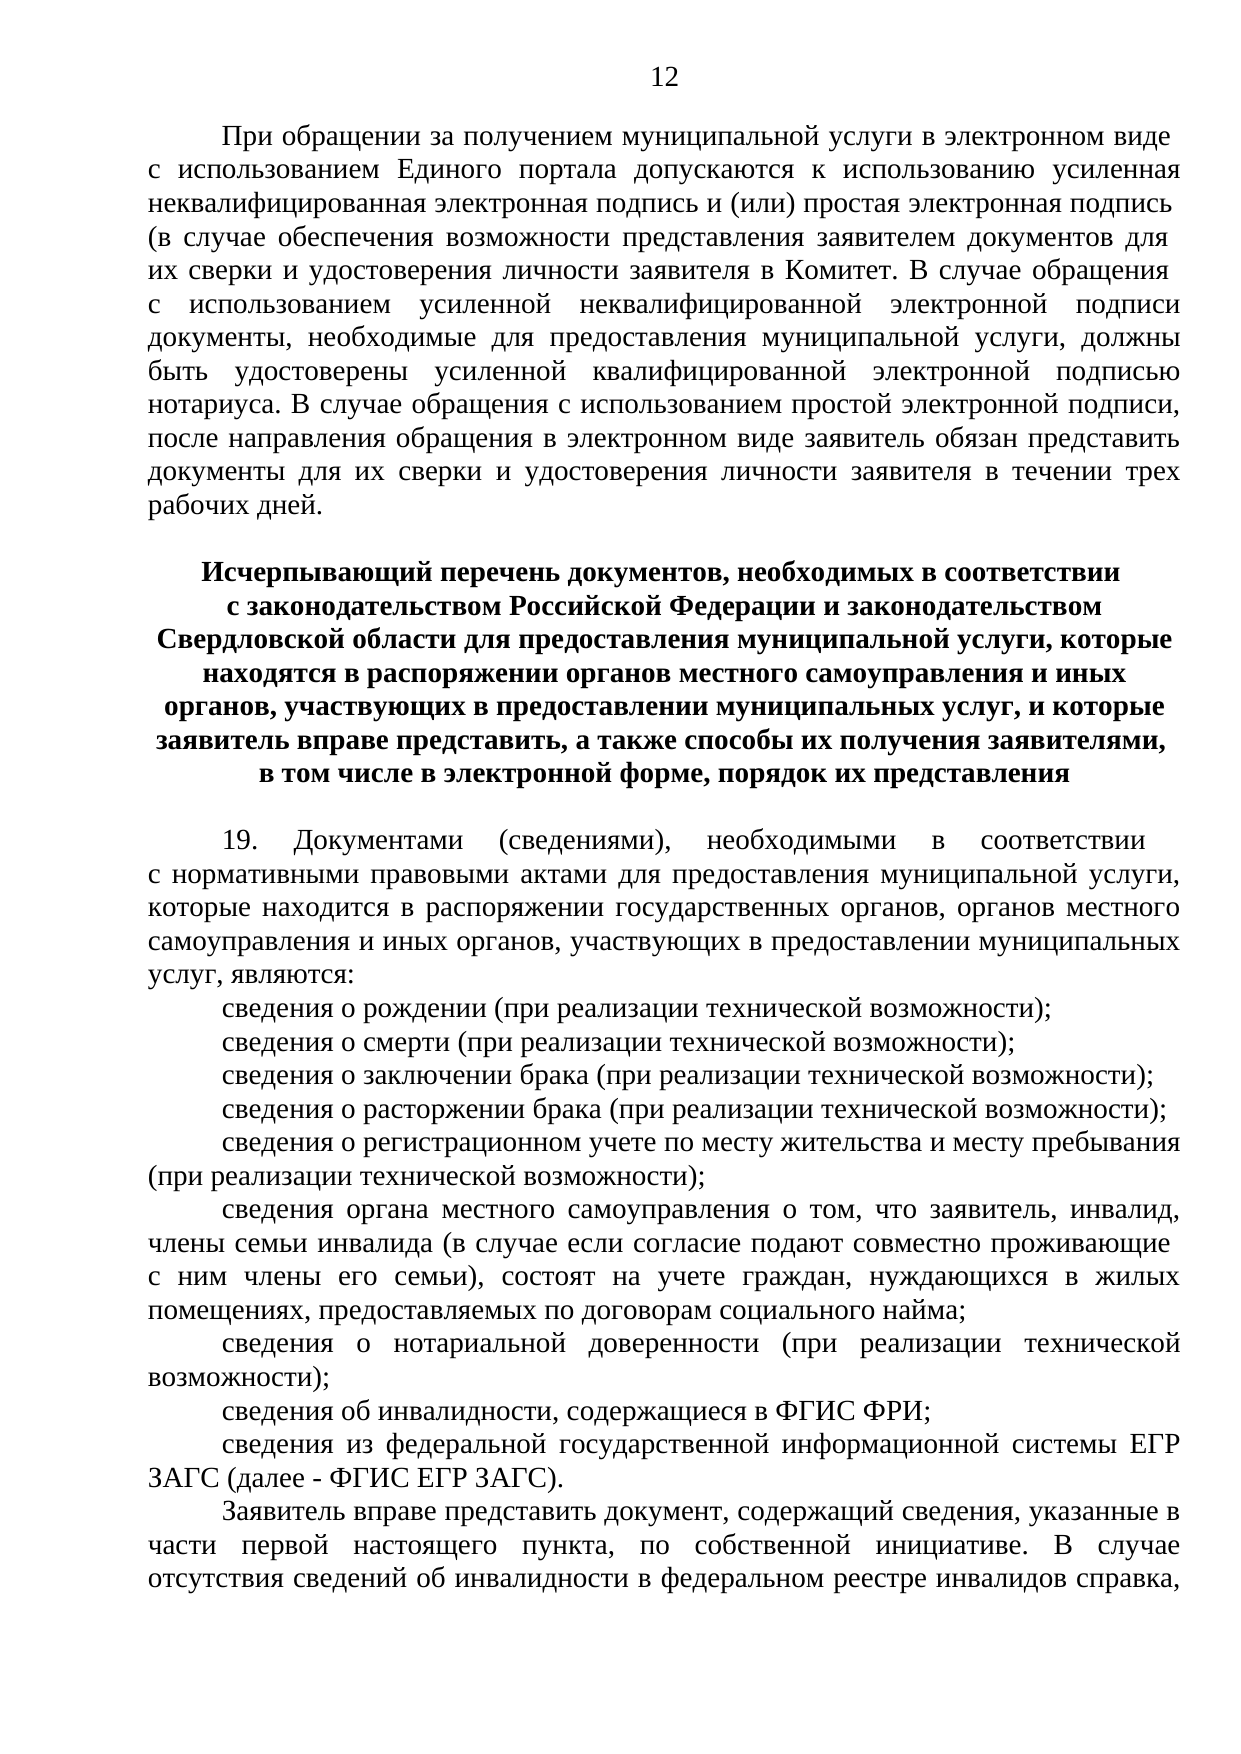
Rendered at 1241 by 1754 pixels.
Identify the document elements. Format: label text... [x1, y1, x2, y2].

text сведения о заключении брака (при реализации технической возможности); [148, 1057, 1181, 1091]
text сведения о регистрационном учете по месту жительства и месту пребывания (при реализации технической возможности); [148, 1124, 1181, 1191]
text сведения из федеральной государственной информационной системы ЕГР ЗАГС (далее - ФГИС ЕГР ЗАГС). [148, 1426, 1181, 1493]
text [148, 1493, 1181, 1594]
text сведения о рождении (при реализации технической возможности); [148, 990, 1181, 1024]
text При обращении за получением муниципальной услуги в электронном виде с использованием Единого портала допускаются к использованию усиленная неквалифицированная электронная подпись и (или) простая электронная подпись (в случае обеспечения возможности представления заявителем документов для их сверки и удостоверения личности заявителя в Комитет. В случае обращения с использованием усиленной неквалифицированной электронной подписи документы, необходимые для предоставления муниципальной услуги, должны быть удостоверены усиленной квалифицированной электронной подписью нотариуса. В случае обращения с использованием простой электронной подписи, после направления обращения в электронном виде заявитель обязан представить документы для их сверки и удостоверения личности заявителя в течении трех рабочих дней. [148, 118, 1181, 521]
text 19. Документами (сведениями), необходимыми в соответствии с нормативными правовыми актами для предоставления муниципальной услуги, которые находится в распоряжении государственных органов, органов местного самоуправления и иных органов, участвующих в предоставлении муниципальных услуг, являются: [148, 822, 1181, 990]
text сведения об инвалидности, содержащиеся в ФГИС ФРИ; [148, 1393, 1181, 1426]
text сведения о смерти (при реализации технической возможности); [148, 1024, 1181, 1057]
text сведения органа местного самоуправления о том, что заявитель, инвалид, члены семьи инвалида (в случае если согласие подают совместно проживающие с ним члены его семьи), состоят на учете граждан, нуждающихся в жилых помещениях, предоставляемых по договорам социального найма; [148, 1191, 1181, 1326]
text сведения о расторжении брака (при реализации технической возможности); [148, 1091, 1181, 1124]
text сведения о нотариальной доверенности (при реализации технической возможности); [148, 1326, 1181, 1393]
text Исчерпывающий перечень документов, необходимых в соответствии с законодательством Российской Федерации и законодательством Свердловской области для предоставления муниципальной услуги, которые находятся в распоряжении органов местного самоуправления и иных органов, участвующих в предоставлении муниципальных услуг, и которые заявитель вправе представить, а также способы их получения заявителями, в том числе в электронной форме, порядок их представления [148, 554, 1181, 789]
